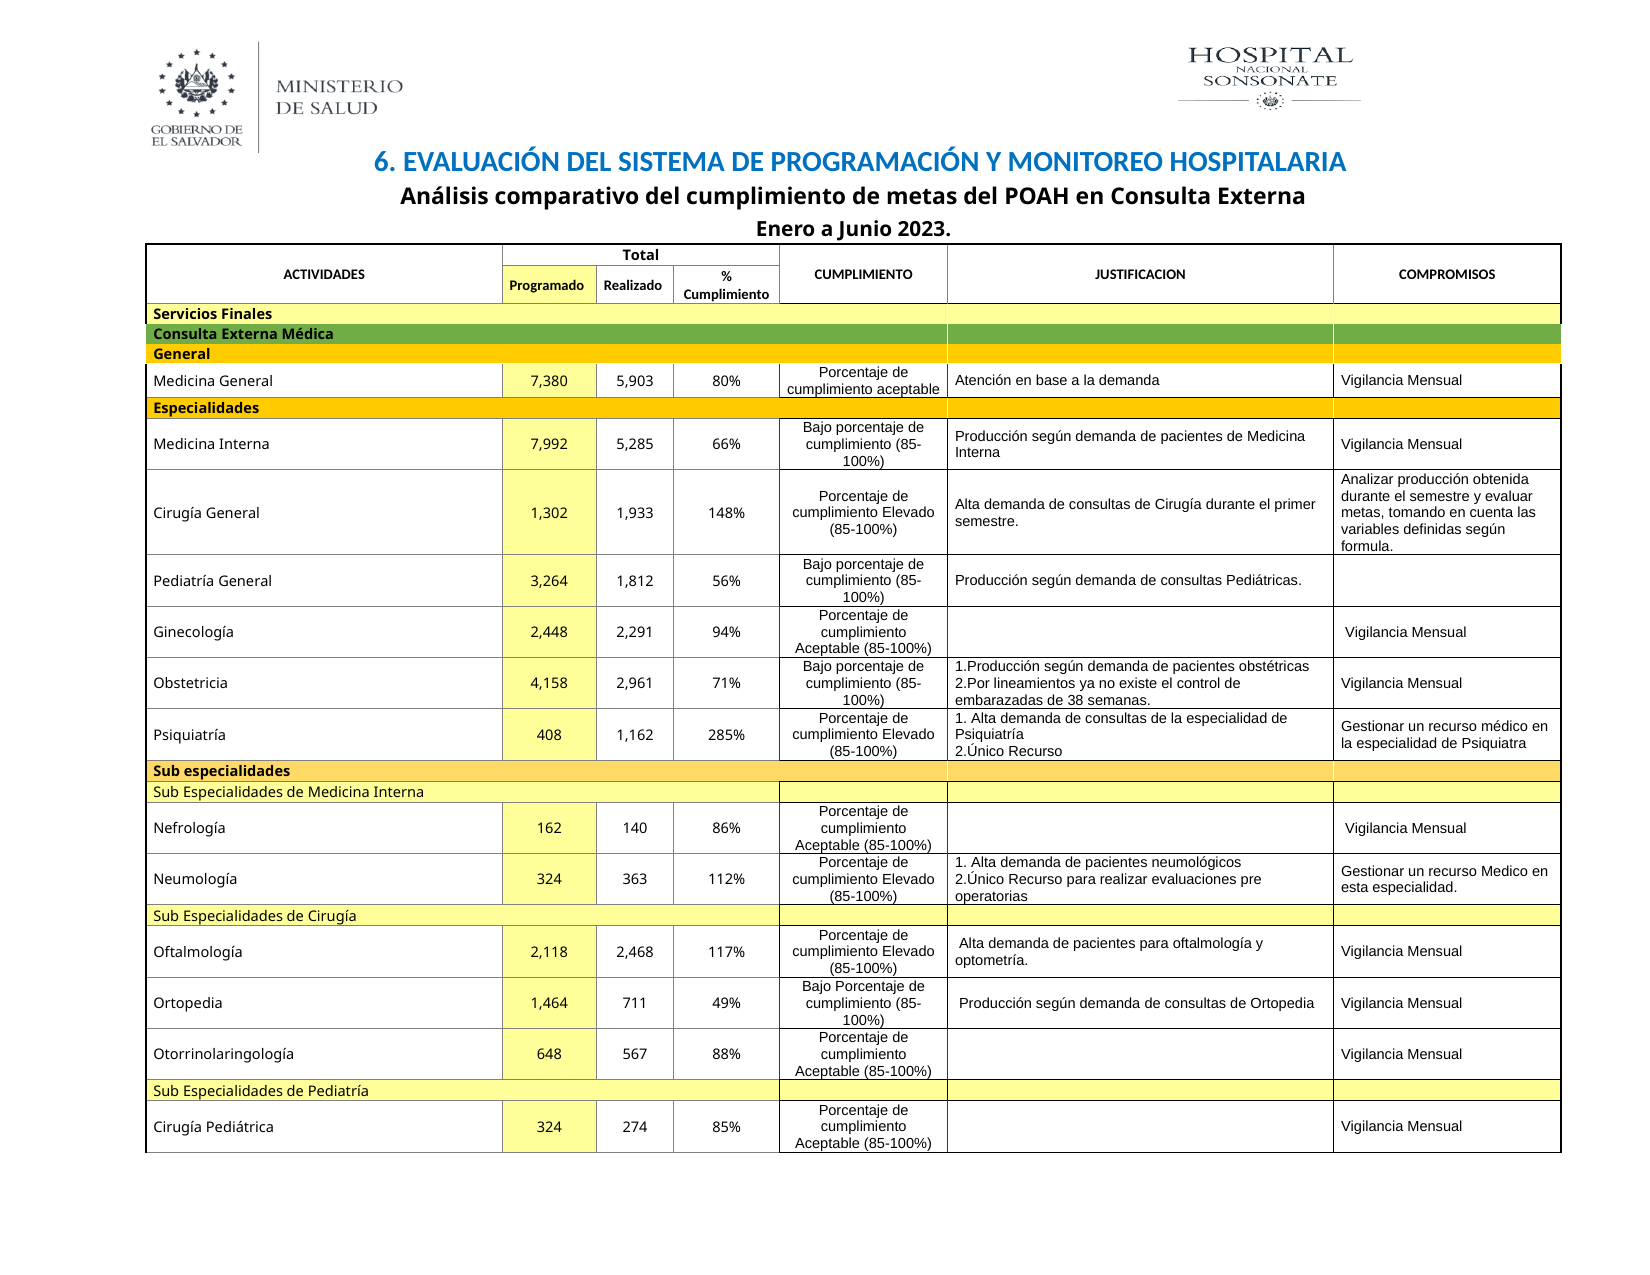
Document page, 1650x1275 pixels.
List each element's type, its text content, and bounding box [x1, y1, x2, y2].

table_cell [779, 324, 947, 344]
table_cell [779, 344, 947, 363]
table_cell Ortopedia [147, 978, 502, 1028]
table_cell [779, 398, 947, 418]
table_cell Sub Especialidades de Pediatría [147, 1080, 779, 1100]
table_cell Bajo porcentaje de cumplimiento (85-100%) [780, 658, 947, 708]
table_cell 88% [674, 1029, 779, 1079]
table_cell Vigilancia Mensual [1334, 926, 1560, 977]
table_cell Porcentaje de cumplimiento Aceptable (85-100%) [780, 803, 947, 853]
table_cell 117% [674, 926, 779, 977]
table_cell [1334, 782, 1560, 802]
table_cell [948, 803, 1333, 853]
table_cell Nefrología [147, 803, 502, 853]
table_cell [1334, 555, 1560, 606]
table_cell 162 [503, 803, 596, 853]
table_cell 85% [674, 1101, 779, 1152]
table_cell 140 [597, 803, 673, 853]
table_cell 1,812 [597, 555, 673, 606]
table_header JUSTIFICACION [948, 245, 1333, 303]
table_cell Vigilancia Mensual [1334, 1029, 1560, 1079]
table_cell 5,285 [597, 419, 673, 469]
table_cell Sub especialidades [147, 761, 779, 781]
table_cell [1334, 344, 1561, 363]
table_cell 112% [674, 854, 779, 904]
table_cell 7,380 [503, 364, 596, 397]
table_header CUMPLIMIENTO [780, 245, 947, 303]
table_cell [1334, 398, 1560, 418]
table_cell Producción según demanda de consultas Pediátricas. [948, 555, 1333, 606]
table_cell 363 [597, 854, 673, 904]
table_cell [780, 1080, 947, 1100]
table_cell 285% [674, 709, 779, 760]
table_cell Vigilancia Mensual [1334, 607, 1560, 657]
table_cell [1334, 1080, 1560, 1100]
table_cell 66% [674, 419, 779, 469]
text Análisis comparativo del cumplimiento de metas del POAH en Consulta Externa [146, 180, 1561, 211]
table_cell Porcentaje de cumplimiento Elevado (85-100%) [780, 854, 947, 904]
table_cell Obstetricia [147, 658, 502, 708]
table_cell General [146, 344, 779, 363]
table_cell 2,291 [597, 607, 673, 657]
table_cell [1334, 761, 1560, 781]
table_header Total [503, 245, 779, 265]
table_cell [780, 905, 947, 925]
table_cell Programado [503, 266, 596, 303]
table_cell Producción según demanda de pacientes de Medicina Interna [948, 419, 1333, 469]
table_cell [948, 782, 1333, 802]
table_cell [948, 1080, 1333, 1100]
table_cell 49% [674, 978, 779, 1028]
table_cell Cirugía General [147, 470, 502, 554]
table_cell Bajo porcentaje de cumplimiento (85-100%) [780, 555, 947, 606]
table_cell % Cumplimiento [674, 266, 779, 303]
text 6. EVALUACIÓN DEL SISTEMA DE PROGRAMACIÓN Y MONITOREO HOSPITALARIA [146, 143, 1561, 178]
table_cell 94% [674, 607, 779, 657]
table_cell [779, 761, 947, 781]
table_cell Realizado [597, 266, 673, 303]
table_cell [948, 607, 1333, 657]
table_cell 7,992 [503, 419, 596, 469]
table_cell Sub Especialidades de Cirugía [147, 905, 779, 925]
table_cell Producción según demanda de consultas de Ortopedia [948, 978, 1333, 1028]
table_cell 1,162 [597, 709, 673, 760]
table_cell 5,903 [597, 364, 673, 397]
table_cell Bajo porcentaje de cumplimiento (85-100%) [780, 419, 947, 469]
table_cell Neumología [147, 854, 502, 904]
table_cell [948, 398, 1333, 418]
table_cell 324 [503, 854, 596, 904]
table_cell Porcentaje de cumplimiento Aceptable (85-100%) [780, 607, 947, 657]
table_cell Porcentaje de cumplimiento Aceptable (85-100%) [780, 1029, 947, 1079]
table_cell 1. Alta demanda de consultas de la especialidad de Psiquiatría 2.Único Recurso [948, 709, 1333, 760]
table_cell [1334, 304, 1560, 324]
table_cell Vigilancia Mensual [1334, 803, 1560, 853]
table_cell [948, 324, 1333, 344]
table_cell [948, 905, 1333, 925]
table_cell 567 [597, 1029, 673, 1079]
table_cell 648 [503, 1029, 596, 1079]
table_cell Psiquiatría [147, 709, 502, 760]
table_cell Pediatría General [147, 555, 502, 606]
table_cell 2,118 [503, 926, 596, 977]
table_cell Vigilancia Mensual [1334, 419, 1560, 469]
table_cell 1,933 [597, 470, 673, 554]
table_cell Bajo Porcentaje de cumplimiento (85-100%) [780, 978, 947, 1028]
table_cell [948, 761, 1333, 781]
table_cell Vigilancia Mensual [1334, 978, 1560, 1028]
table_cell 1. Alta demanda de pacientes neumológicos 2.Único Recurso para realizar evaluaciones pre operatorias [948, 854, 1333, 904]
table_cell [779, 304, 947, 324]
table_cell 148% [674, 470, 779, 554]
table_cell 80% [674, 364, 779, 397]
table_cell Vigilancia Mensual [1334, 1101, 1560, 1152]
table_cell Vigilancia Mensual [1334, 658, 1560, 708]
table_cell [780, 782, 947, 802]
table_cell [948, 344, 1333, 363]
table_cell 1,464 [503, 978, 596, 1028]
table_cell Ginecología [147, 607, 502, 657]
table_cell Especialidades [147, 398, 779, 418]
table_cell Medicina General [147, 364, 502, 397]
table_cell Porcentaje de cumplimiento Aceptable (85-100%) [780, 1101, 947, 1152]
table_cell 2,961 [597, 658, 673, 708]
table_cell Gestionar un recurso médico en la especialidad de Psiquiatra [1334, 709, 1560, 760]
table_header COMPROMISOS [1334, 245, 1560, 303]
table_cell Medicina Interna [147, 419, 502, 469]
table_cell Oftalmología [147, 926, 502, 977]
table_cell 711 [597, 978, 673, 1028]
table_cell 1,302 [503, 470, 596, 554]
table_cell Servicios Finales [147, 304, 779, 324]
table_cell 1.Producción según demanda de pacientes obstétricas 2.Por lineamientos ya no existe el control de embarazadas de 38 semanas. [948, 658, 1333, 708]
table_cell [948, 304, 1333, 324]
table_cell Porcentaje de cumplimiento aceptable [780, 364, 947, 397]
table_cell Alta demanda de consultas de Cirugía durante el primer semestre. [948, 470, 1333, 554]
table_cell Analizar producción obtenida durante el semestre y evaluar metas, tomando en cuenta las variables definidas según formula. [1334, 470, 1560, 554]
table_cell 274 [597, 1101, 673, 1152]
table_cell Porcentaje de cumplimiento Elevado (85-100%) [780, 709, 947, 760]
picture [145, 41, 407, 153]
table_cell Atención en base a la demanda [948, 364, 1333, 397]
table_cell Alta demanda de pacientes para oftalmología y optometría. [948, 926, 1333, 977]
table_cell [948, 1101, 1333, 1152]
table_cell 71% [674, 658, 779, 708]
table_cell Otorrinolaringología [147, 1029, 502, 1079]
table_cell 2,448 [503, 607, 596, 657]
table_cell 324 [503, 1101, 596, 1152]
table_cell 3,264 [503, 555, 596, 606]
table_cell 408 [503, 709, 596, 760]
table_cell [1334, 905, 1560, 925]
table_cell 4,158 [503, 658, 596, 708]
table_header ACTIVIDADES [147, 245, 502, 303]
picture [1178, 16, 1361, 138]
table_cell Consulta Externa Médica [146, 324, 779, 344]
table_cell 2,468 [597, 926, 673, 977]
table_cell 56% [674, 555, 779, 606]
table_cell [948, 1029, 1333, 1079]
table_cell Porcentaje de cumplimiento Elevado (85-100%) [780, 926, 947, 977]
table_cell [1334, 324, 1561, 344]
table_cell Cirugía Pediátrica [147, 1101, 502, 1152]
text Enero a Junio 2023. [146, 214, 1561, 242]
table_cell 86% [674, 803, 779, 853]
table_cell Vigilancia Mensual [1334, 364, 1560, 397]
table_cell Porcentaje de cumplimiento Elevado (85-100%) [780, 470, 947, 554]
table_cell Gestionar un recurso Medico en esta especialidad. [1334, 854, 1560, 904]
table_cell Sub Especialidades de Medicina Interna [147, 782, 779, 802]
